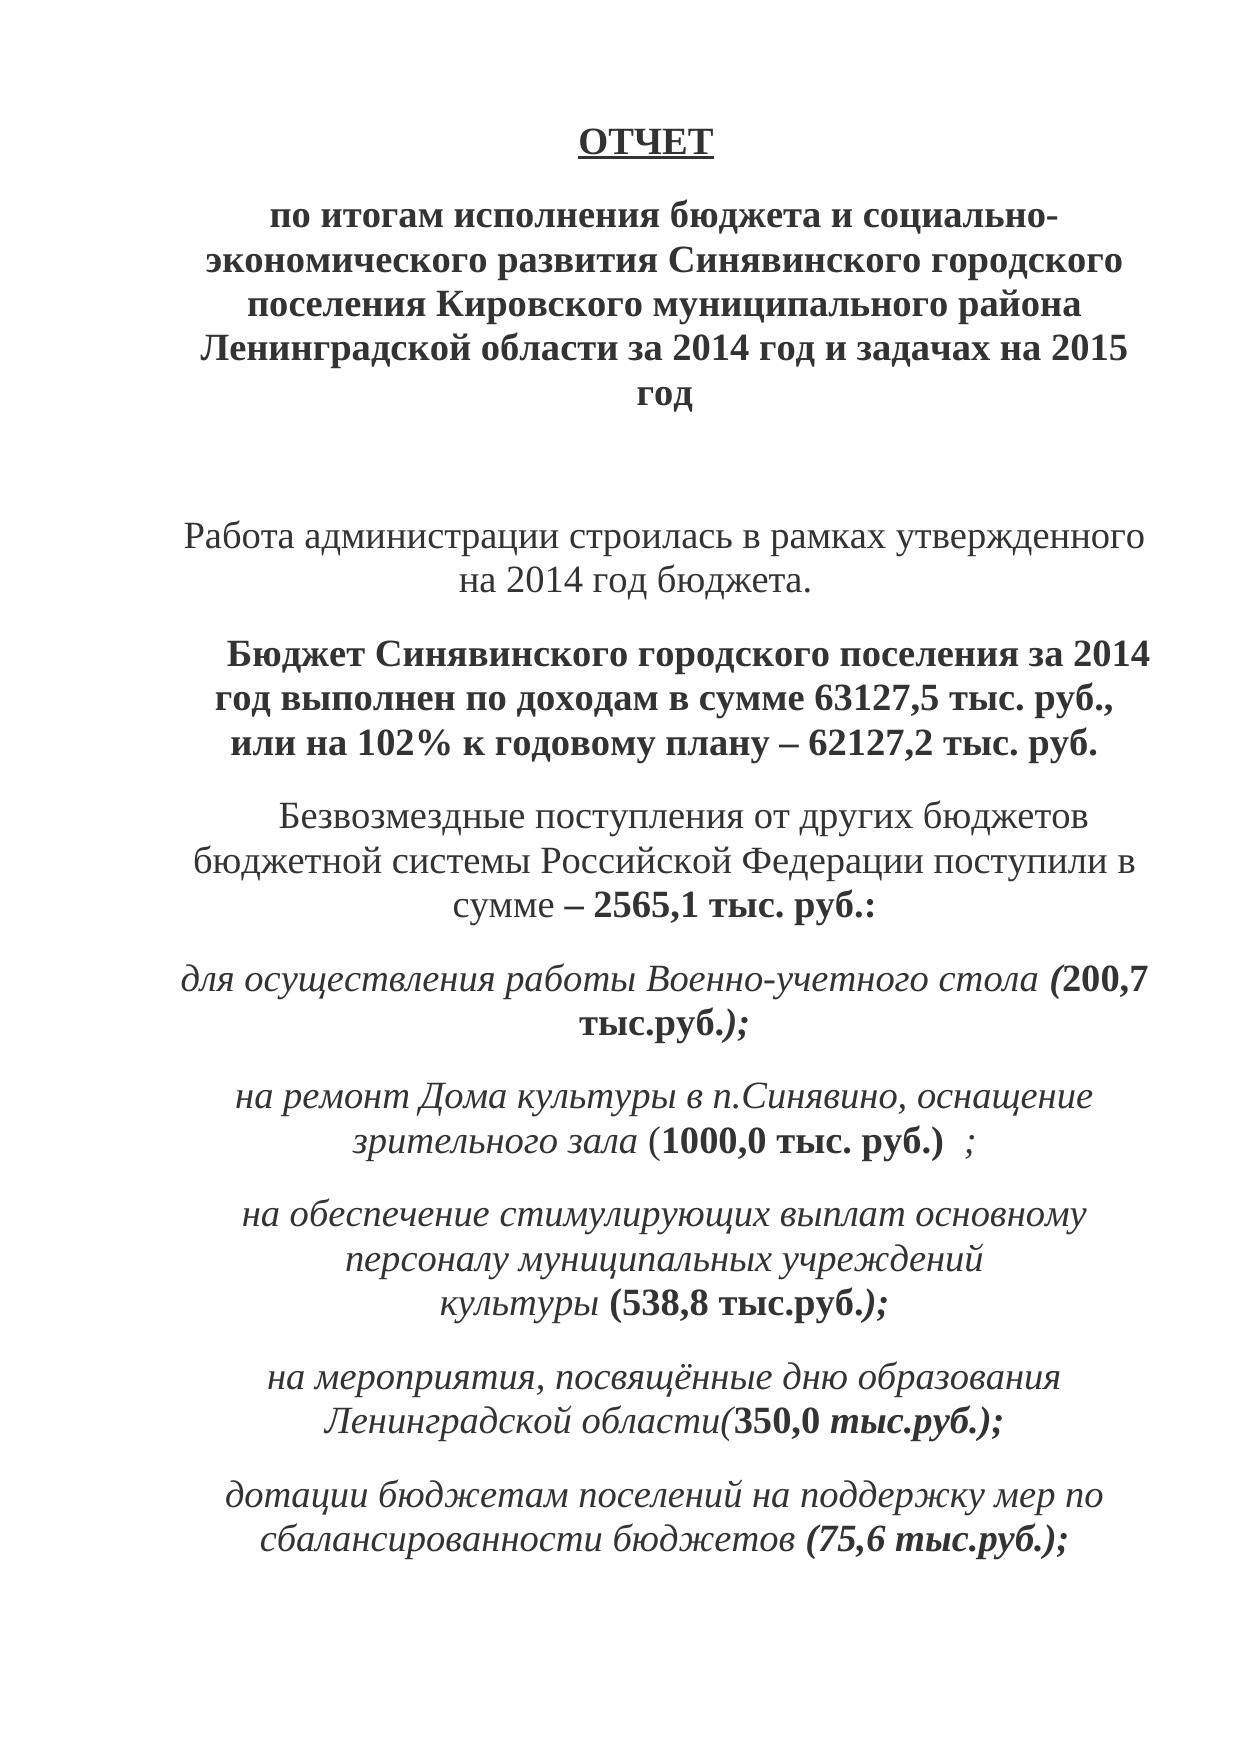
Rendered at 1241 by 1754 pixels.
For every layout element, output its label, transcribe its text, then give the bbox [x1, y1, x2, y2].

text Работа администрации строилась в рамках утвержденного на 2014 год бюджета. [177, 512, 1152, 601]
text на мероприятия, посвящённые дню образования Ленинградской области(350,0 тыс.руб.); [177, 1353, 1152, 1442]
text Безвозмездные поступления от других бюджетов бюджетной системы Российской Федерации поступили в сумме – 2565,1 тыс. руб.: [177, 793, 1152, 926]
text Бюджет Синявинского городского поселения за 2014 год выполнен по доходам в сумме 63127,5 тыс. руб., или на 102% к годовому плану – 62127,2 тыс. руб. [177, 630, 1152, 763]
text для осуществления работы Военно-учетного стола (200,7 тыс.руб.); [177, 955, 1152, 1044]
text ОТЧЕТ [140, 118, 1152, 162]
text на обеспечение стимулирующих выплат основному персоналу муниципальных учреждений культуры (538,8 тыс.руб.); [177, 1191, 1152, 1324]
text по итогам исполнения бюджета и социально-экономического развития Синявинского городского поселения Кировского муниципального района Ленинградской области за 2014 год и задачах на 2015 год [177, 192, 1152, 413]
text дотации бюджетам поселений на поддержку мер по сбалансированности бюджетов (75,6 тыс.руб.); [177, 1471, 1152, 1560]
text на ремонт Дома культуры в п.Синявино, оснащение зрительного зала (1000,0 тыс. руб.) ; [177, 1073, 1152, 1162]
